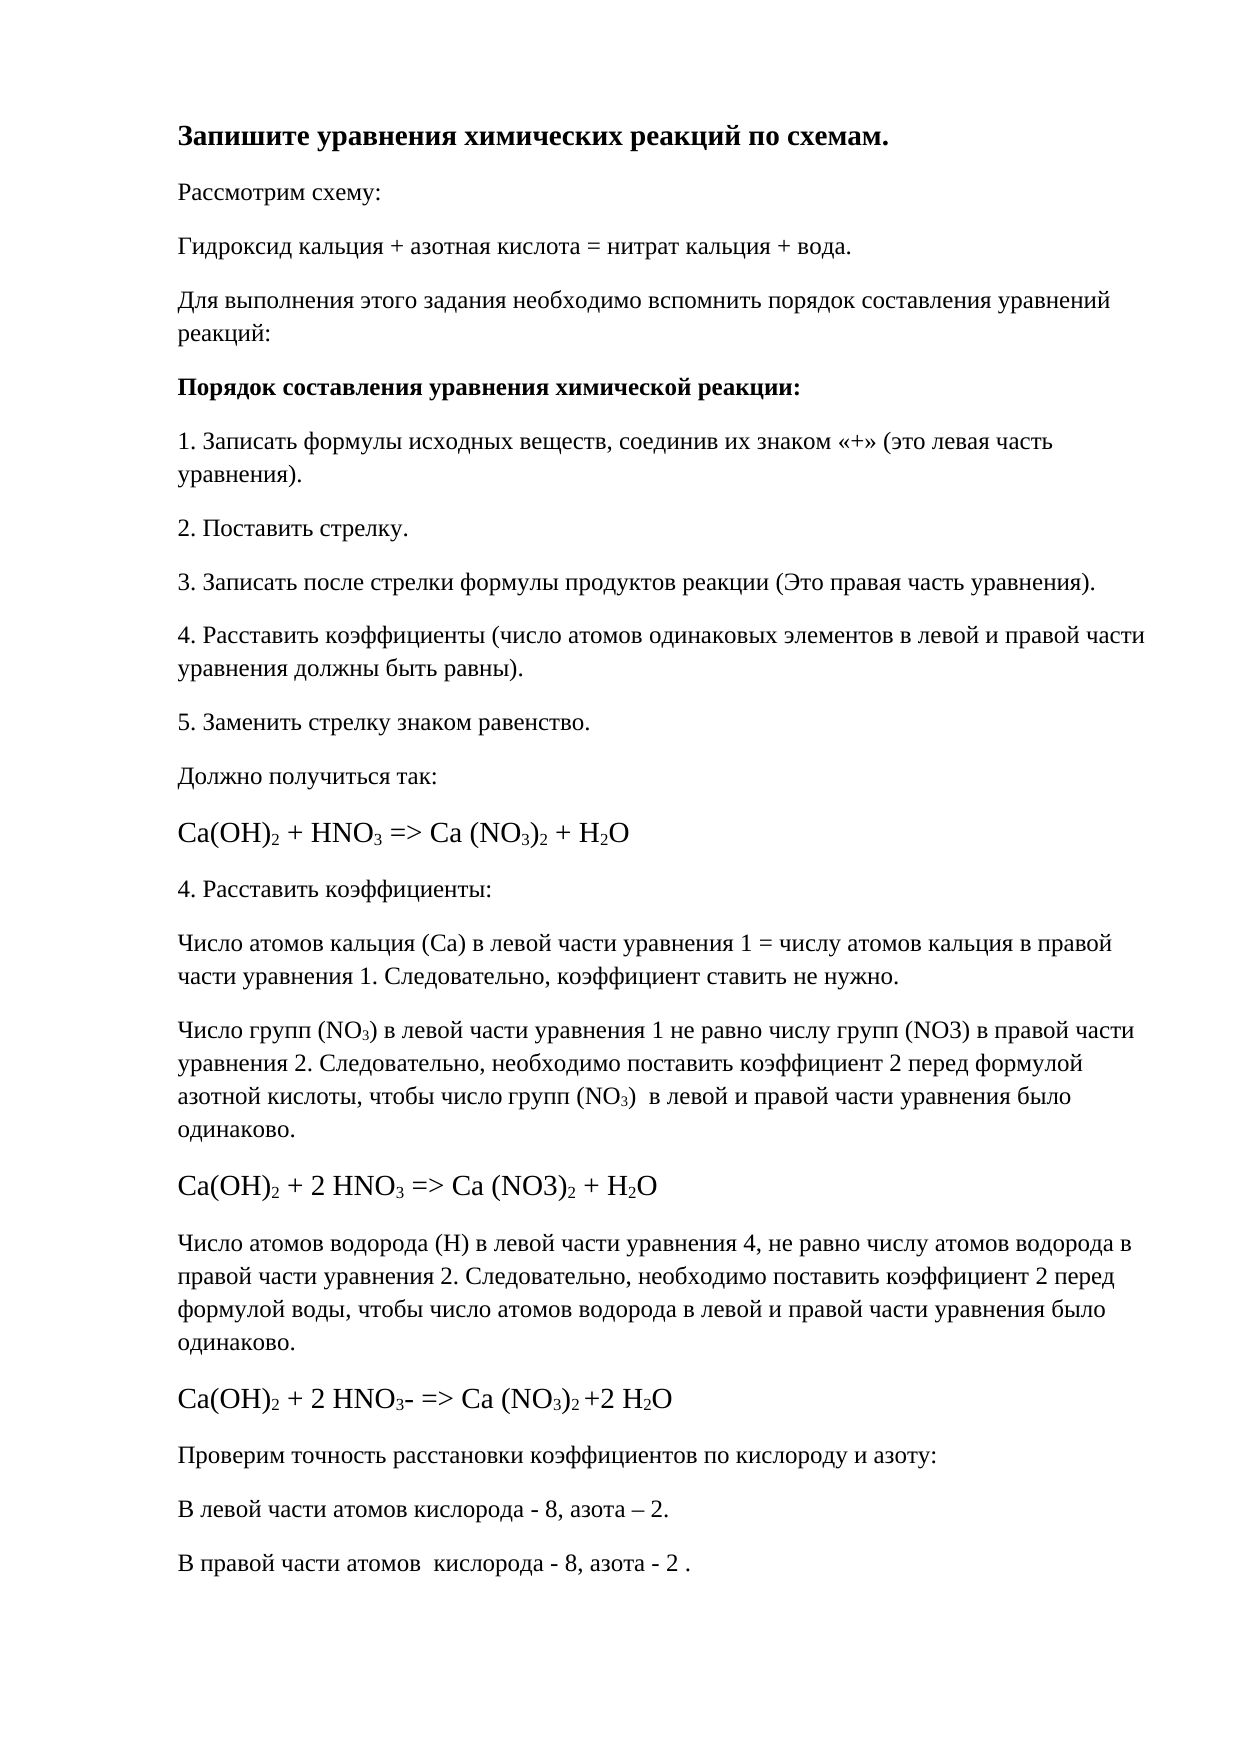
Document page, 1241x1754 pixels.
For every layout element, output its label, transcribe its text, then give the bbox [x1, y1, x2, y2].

text Запишите уравнения химических реакций по схемам. [177, 118, 1152, 152]
text Число атомов кальция (Ca) в левой части уравнения 1 = числу атомов кальция в правой части уравнения 1. Следовательно, коэффициент ставить не нужно. [177, 928, 1152, 990]
text Проверим точность расстановки коэффициентов по кислороду и азоту: [177, 1440, 1152, 1469]
text В правой части атомов кислорода - 8, азота - 2 . [177, 1548, 1152, 1577]
text Рассмотрим схему: [177, 177, 1152, 206]
text Число групп (NO3) в левой части уравнения 1 не равно числу групп (NO3) в правой части уравнения 2. Следовательно, необходимо поставить коэффициент 2 перед формулой азотной кислоты, чтобы число групп (NO3) в левой и правой части уравнения было одинаково. [177, 1015, 1152, 1143]
text 3. Записать после стрелки формулы продуктов реакции (Это правая часть уравнения). [177, 567, 1152, 595]
text Ca(OH)2 + HNO3 => Ca (NO3)2 + H2O [177, 815, 1152, 849]
text Для выполнения этого задания необходимо вспомнить порядок составления уравнений реакций: [177, 285, 1152, 347]
text 2. Поставить стрелку. [177, 513, 1152, 542]
text 4. Расставить коэффициенты: [177, 874, 1152, 903]
text Ca(OH)2 + 2 HNO3- => Ca (NO3)2 +2 H2O [177, 1381, 1152, 1414]
text Гидроксид кальция + азотная кислота = нитрат кальция + вода. [177, 231, 1152, 260]
text 4. Расставить коэффициенты (число атомов одинаковых элементов в левой и правой части уравнения должны быть равны). [177, 621, 1152, 682]
text 5. Заменить стрелку знаком равенство. [177, 707, 1152, 736]
text Порядок составления уравнения химической реакции: [177, 372, 1152, 401]
text Число атомов водорода (H) в левой части уравнения 4, не равно числу атомов водорода в правой части уравнения 2. Следовательно, необходимо поставить коэффициент 2 перед формулой воды, чтобы число атомов водорода в левой и правой части уравнения было одинаково. [177, 1228, 1152, 1356]
text Ca(OH)2 + 2 HNO3 => Ca (NO3)2 + H2O [177, 1168, 1152, 1202]
text Должно получиться так: [177, 761, 1152, 790]
text 1. Записать формулы исходных веществ, соединив их знаком «+» (это левая часть уравнения). [177, 426, 1152, 488]
text В левой части атомов кислорода - 8, азота – 2. [177, 1494, 1152, 1523]
